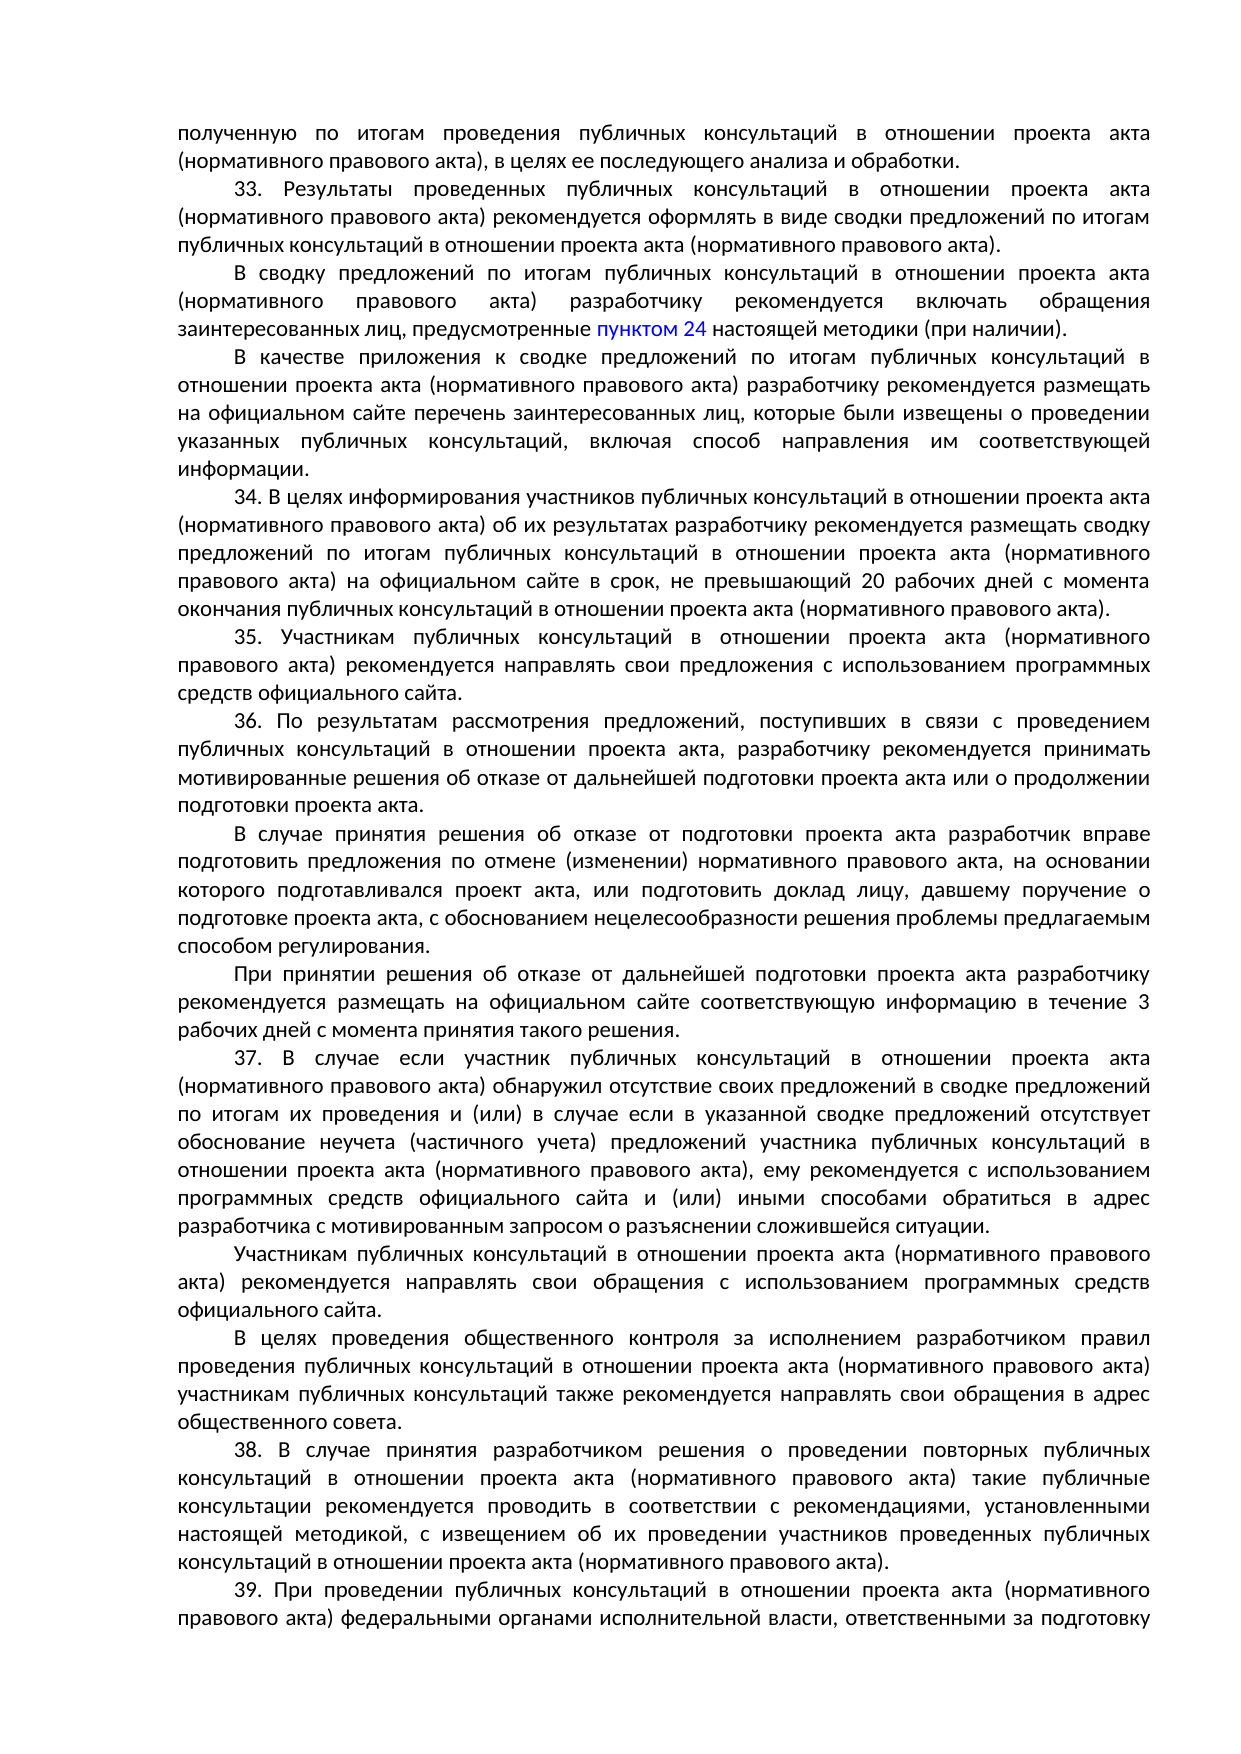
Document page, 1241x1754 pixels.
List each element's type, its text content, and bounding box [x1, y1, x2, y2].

text Участникам публичных консультаций в отношении проекта акта (нормативного правового акта) рекомендуется направлять свои обращения с использованием программных средств официального сайта. [177, 1239, 1152, 1323]
text 37. В случае если участник публичных консультаций в отношении проекта акта (нормативного правового акта) обнаружил отсутствие своих предложений в сводке предложений по итогам их проведения и (или) в случае если в указанной сводке предложений отсутствует обоснование неучета (частичного учета) предложений участника публичных консультаций в отношении проекта акта (нормативного правового акта), ему рекомендуется с использованием программных средств официального сайта и (или) иными способами обратиться в адрес разработчика с мотивированным запросом о разъяснении сложившейся ситуации. [177, 1043, 1152, 1239]
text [177, 118, 1152, 174]
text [177, 1575, 1152, 1631]
text В сводку предложений по итогам публичных консультаций в отношении проекта акта (нормативного правового акта) разработчику рекомендуется включать обращения заинтересованных лиц, предусмотренные пунктом 24 настоящей методики (при наличии). [177, 258, 1152, 342]
text 33. Результаты проведенных публичных консультаций в отношении проекта акта (нормативного правового акта) рекомендуется оформлять в виде сводки предложений по итогам публичных консультаций в отношении проекта акта (нормативного правового акта). [177, 174, 1152, 258]
text 35. Участникам публичных консультаций в отношении проекта акта (нормативного правового акта) рекомендуется направлять свои предложения с использованием программных средств официального сайта. [177, 622, 1152, 707]
text 38. В случае принятия разработчиком решения о проведении повторных публичных консультаций в отношении проекта акта (нормативного правового акта) такие публичные консультации рекомендуется проводить в соответствии с рекомендациями, установленными настоящей методикой, с извещением об их проведении участников проведенных публичных консультаций в отношении проекта акта (нормативного правового акта). [177, 1435, 1152, 1575]
text 36. По результатам рассмотрения предложений, поступивших в связи с проведением публичных консультаций в отношении проекта акта, разработчику рекомендуется принимать мотивированные решения об отказе от дальнейшей подготовки проекта акта или о продолжении подготовки проекта акта. [177, 707, 1152, 819]
text В качестве приложения к сводке предложений по итогам публичных консультаций в отношении проекта акта (нормативного правового акта) разработчику рекомендуется размещать на официальном сайте перечень заинтересованных лиц, которые были извещены о проведении указанных публичных консультаций, включая способ направления им соответствующей информации. [177, 342, 1152, 482]
text В целях проведения общественного контроля за исполнением разработчиком правил проведения публичных консультаций в отношении проекта акта (нормативного правового акта) участникам публичных консультаций также рекомендуется направлять свои обращения в адрес общественного совета. [177, 1323, 1152, 1435]
text 34. В целях информирования участников публичных консультаций в отношении проекта акта (нормативного правового акта) об их результатах разработчику рекомендуется размещать сводку предложений по итогам публичных консультаций в отношении проекта акта (нормативного правового акта) на официальном сайте в срок, не превышающий 20 рабочих дней с момента окончания публичных консультаций в отношении проекта акта (нормативного правового акта). [177, 482, 1152, 622]
text При принятии решения об отказе от дальнейшей подготовки проекта акта разработчику рекомендуется размещать на официальном сайте соответствующую информацию в течение 3 рабочих дней с момента принятия такого решения. [177, 959, 1152, 1043]
text В случае принятия решения об отказе от подготовки проекта акта разработчик вправе подготовить предложения по отмене (изменении) нормативного правового акта, на основании которого подготавливался проект акта, или подготовить доклад лицу, давшему поручение о подготовке проекта акта, с обоснованием нецелесообразности решения проблемы предлагаемым способом регулирования. [177, 819, 1152, 959]
